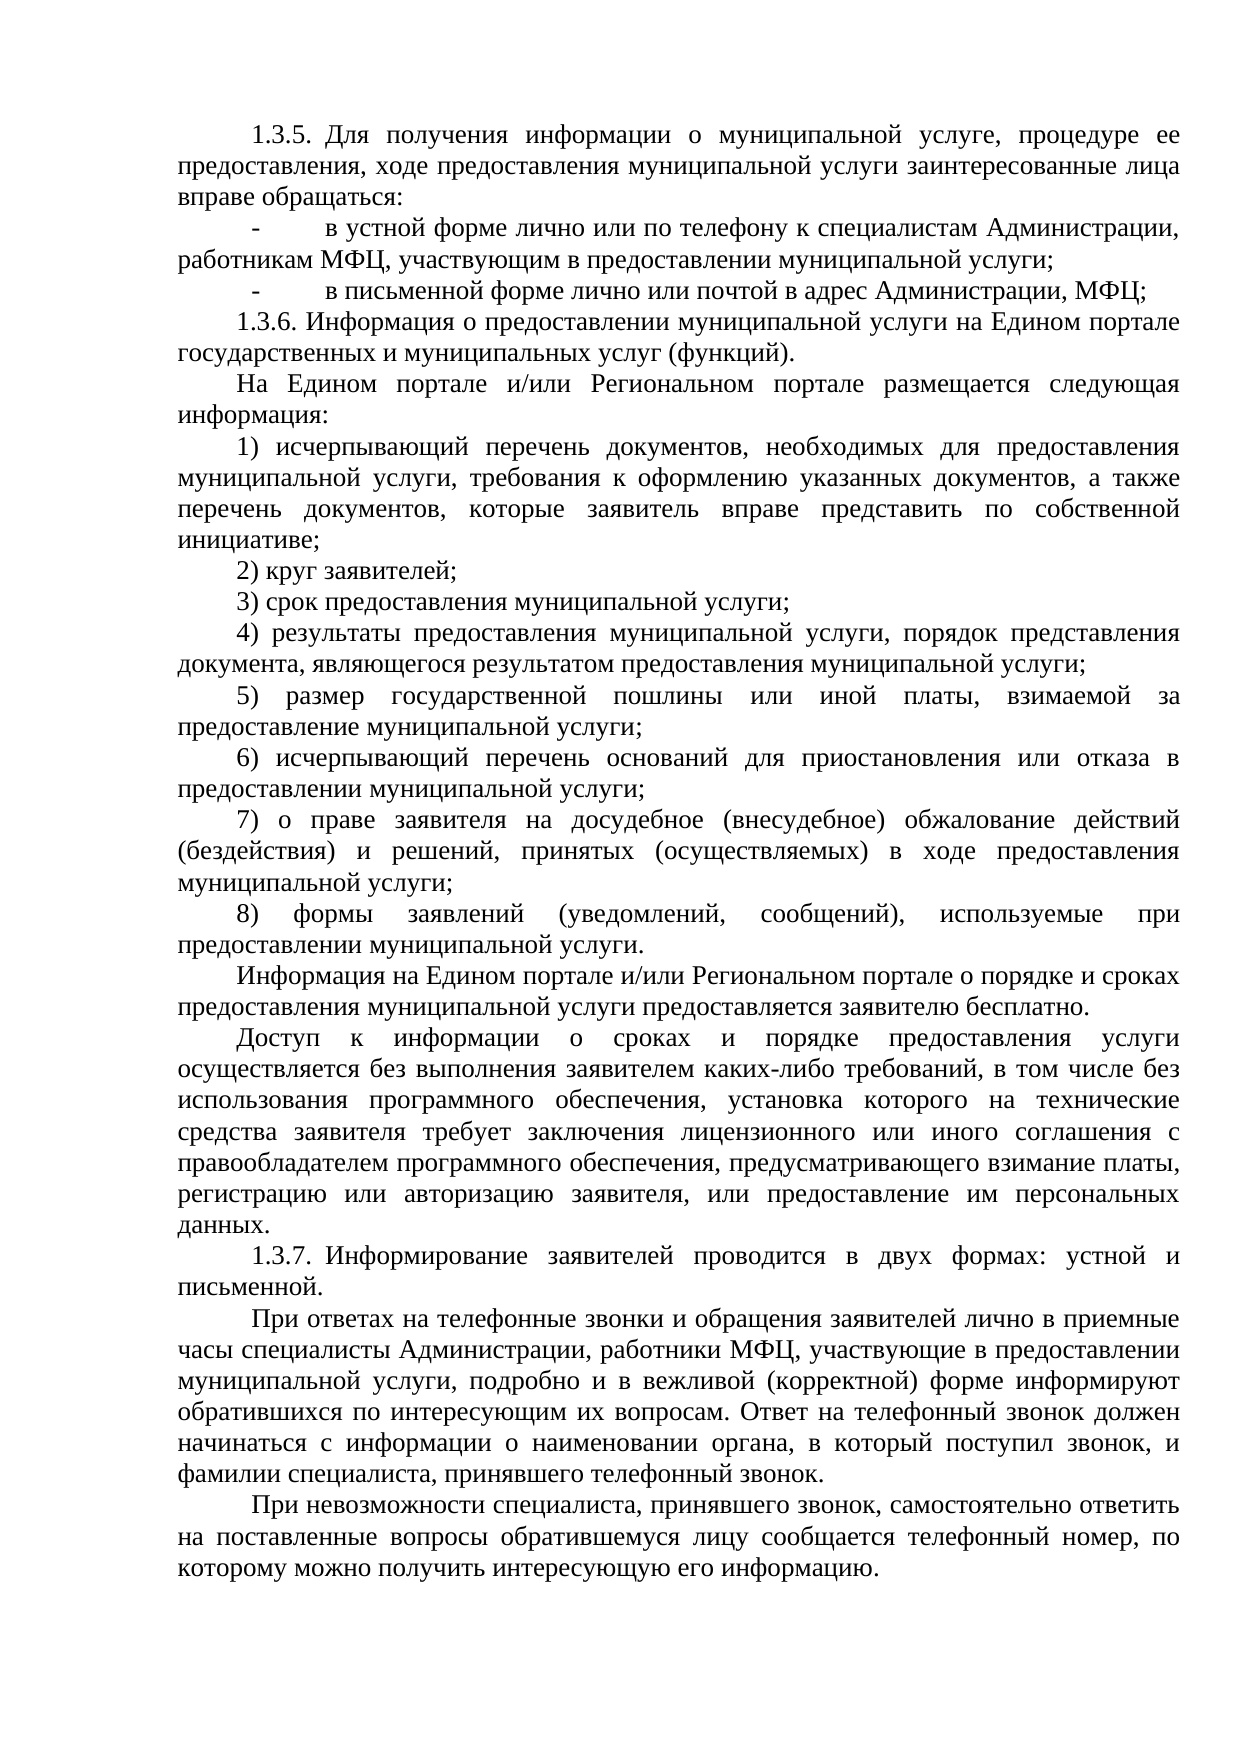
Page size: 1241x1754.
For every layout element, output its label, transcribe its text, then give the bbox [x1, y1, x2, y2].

text На Едином портале и/или Региональном портале размещается следующая информация: [177, 367, 1181, 429]
text 7) о праве заявителя на досудебное (внесудебное) обжалование действий (бездействия) и решений, принятых (осуществляемых) в ходе предоставления муниципальной услуги; [177, 803, 1181, 897]
text При ответах на телефонные звонки и обращения заявителей лично в приемные часы специалисты Администрации, работники МФЦ, участвующие в предоставлении муниципальной услуги, подробно и в вежливой (корректной) форме информируют обратившихся по интересующим их вопросам. Ответ на телефонный звонок должен начинаться с информации о наименовании органа, в который поступил звонок, и фамилии специалиста, принявшего телефонный звонок. [177, 1302, 1181, 1488]
text 6) исчерпывающий перечень оснований для приостановления или отказа в предоставлении муниципальной услуги; [177, 741, 1181, 803]
text - в письменной форме лично или почтой в адрес Администрации, МФЦ; [177, 274, 1181, 305]
text Информация на Едином портале и/или Региональном портале о порядке и сроках предоставления муниципальной услуги предоставляется заявителю бесплатно. [177, 959, 1181, 1021]
text 1.3.7. Информирование заявителей проводится в двух формах: устной и письменной. [177, 1239, 1181, 1302]
text - в устной форме лично или по телефону к специалистам Администрации, работникам МФЦ, участвующим в предоставлении муниципальной услуги; [177, 212, 1181, 274]
text 2) круг заявителей; [177, 554, 1181, 585]
text 1) исчерпывающий перечень документов, необходимых для предоставления муниципальной услуги, требования к оформлению указанных документов, а также перечень документов, которые заявитель вправе представить по собственной инициативе; [177, 429, 1181, 554]
text 8) формы заявлений (уведомлений, сообщений), используемые при предоставлении муниципальной услуги. [177, 897, 1181, 959]
text При невозможности специалиста, принявшего звонок, самостоятельно ответить на поставленные вопросы обратившемуся лицу сообщается телефонный номер, по которому можно получить интересующую его информацию. [177, 1488, 1181, 1582]
text Доступ к информации о сроках и порядке предоставления услуги осуществляется без выполнения заявителем каких-либо требований, в том числе без использования программного обеспечения, установка которого на технические средства заявителя требует заключения лицензионного или иного соглашения с правообладателем программного обеспечения, предусматривающего взимание платы, регистрацию или авторизацию заявителя, или предоставление им персональных данных. [177, 1021, 1181, 1239]
text 4) результаты предоставления муниципальной услуги, порядок представления документа, являющегося результатом предоставления муниципальной услуги; [177, 616, 1181, 679]
text 3) срок предоставления муниципальной услуги; [177, 585, 1181, 616]
text 1.3.6. Информация о предоставлении муниципальной услуги на Едином портале государственных и муниципальных услуг (функций). [177, 305, 1181, 367]
text 1.3.5. Для получения информации о муниципальной услуге, процедуре ее предоставления, ходе предоставления муниципальной услуги заинтересованные лица вправе обращаться: [177, 118, 1181, 212]
text 5) размер государственной пошлины или иной платы, взимаемой за предоставление муниципальной услуги; [177, 679, 1181, 741]
